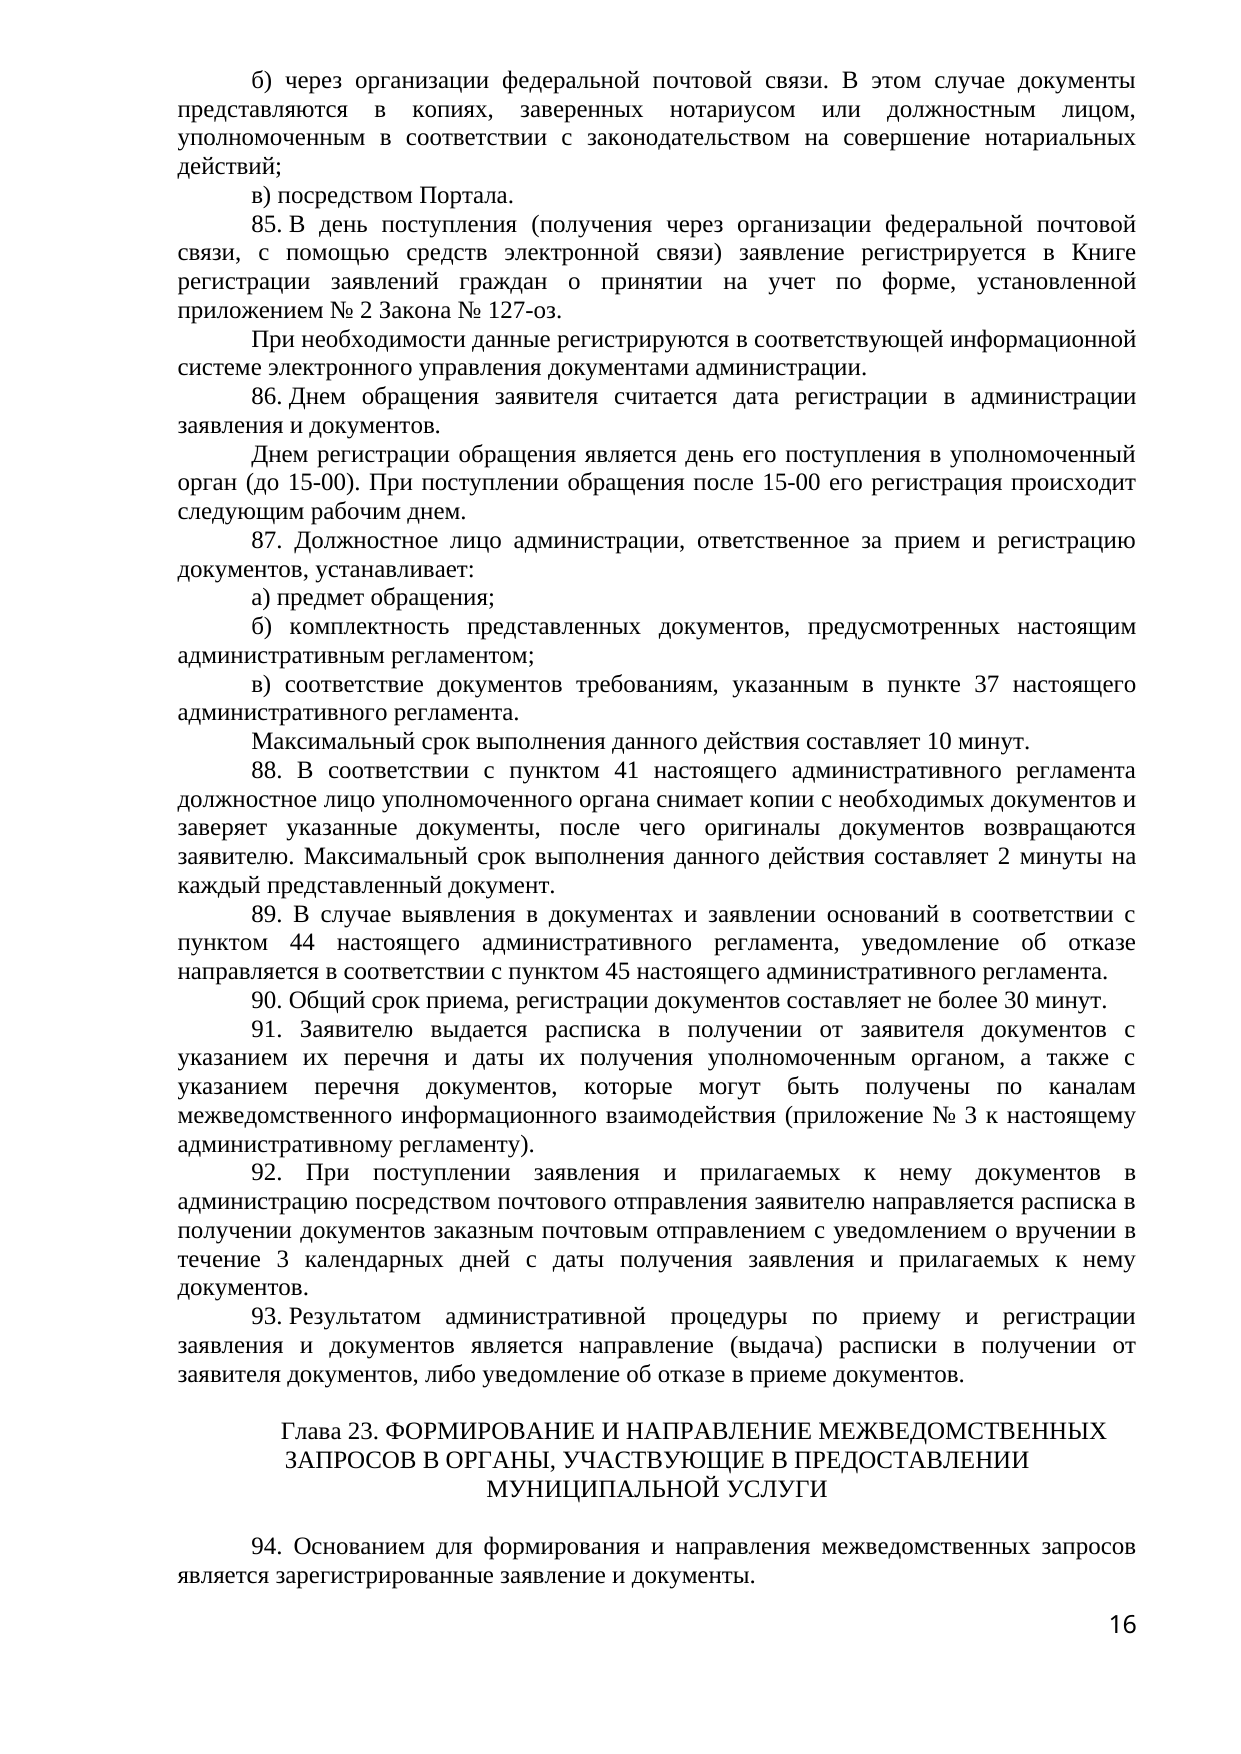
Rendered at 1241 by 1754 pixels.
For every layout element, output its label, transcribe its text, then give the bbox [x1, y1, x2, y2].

text 86. Днем обращения заявителя считается дата регистрации в администрации заявления и документов. [177, 381, 1137, 439]
text 91. Заявителю выдается расписка в получении от заявителя документов с указанием их перечня и даты их получения уполномоченным органом, а также с указанием перечня документов, которые могут быть получены по каналам межведомственного информационного взаимодействия (приложение № 3 к настоящему административному регламенту). [177, 1014, 1137, 1157]
text в) посредством Портала. [177, 180, 1137, 209]
text При необходимости данные регистрируются в соответствующей информационной системе электронного управления документами администрации. [177, 324, 1137, 381]
text 89. В случае выявления в документах и заявлении оснований в соответствии с пунктом 44 настоящего административного регламента, уведомление об отказе направляется в соответствии с пунктом 45 настоящего административного регламента. [177, 899, 1137, 985]
text 93. Результатом административной процедуры по приему и регистрации заявления и документов является направление (выдача) расписки в получении от заявителя документов, либо уведомление об отказе в приеме документов. [177, 1301, 1137, 1387]
text Глава 23. ФОРМИРОВАНИЕ И НАПРАВЛЕНИЕ МЕЖВЕДОМСТВЕННЫХ ЗАПРОСОВ В ОРГАНЫ, УЧАСТВУЮЩИЕ В ПРЕДОСТАВЛЕНИИ МУНИЦИПАЛЬНОЙ УСЛУГИ [177, 1416, 1137, 1502]
text 85. В день поступления (получения через организации федеральной почтовой связи, с помощью средств электронной связи) заявление регистрируется в Книге регистрации заявлений граждан о принятии на учет по форме, установленной приложением № 2 Закона № 127-оз. [177, 209, 1137, 324]
text б) через организации федеральной почтовой связи. В этом случае документы представляются в копиях, заверенных нотариусом или должностным лицом, уполномоченным в соответствии с законодательством на совершение нотариальных действий; [177, 65, 1137, 180]
text 94. Основанием для формирования и направления межведомственных запросов является зарегистрированные заявление и документы. [177, 1531, 1137, 1589]
text 88. В соответствии с пунктом 41 настоящего административного регламента должностное лицо уполномоченного органа снимает копии с необходимых документов и заверяет указанные документы, после чего оригиналы документов возвращаются заявителю. Максимальный срок выполнения данного действия составляет 2 минуты на каждый представленный документ. [177, 755, 1137, 899]
text 87. Должностное лицо администрации, ответственное за прием и регистрацию документов, устанавливает: [177, 525, 1137, 582]
text б) комплектность представленных документов, предусмотренных настоящим административным регламентом; [177, 611, 1137, 669]
text в) соответствие документов требованиям, указанным в пункте 37 настоящего административного регламента. [177, 669, 1137, 726]
text 90. Общий срок приема, регистрации документов составляет не более 30 минут. [177, 985, 1137, 1014]
text Максимальный срок выполнения данного действия составляет 10 минут. [177, 726, 1137, 755]
text Днем регистрации обращения является день его поступления в уполномоченный орган (до 15-00). При поступлении обращения после 15-00 его регистрация происходит следующим рабочим днем. [177, 439, 1137, 525]
text 92. При поступлении заявления и прилагаемых к нему документов в администрацию посредством почтового отправления заявителю направляется расписка в получении документов заказным почтовым отправлением с уведомлением о вручении в течение 3 календарных дней с даты получения заявления и прилагаемых к нему документов. [177, 1157, 1137, 1301]
text а) предмет обращения; [177, 582, 1137, 611]
